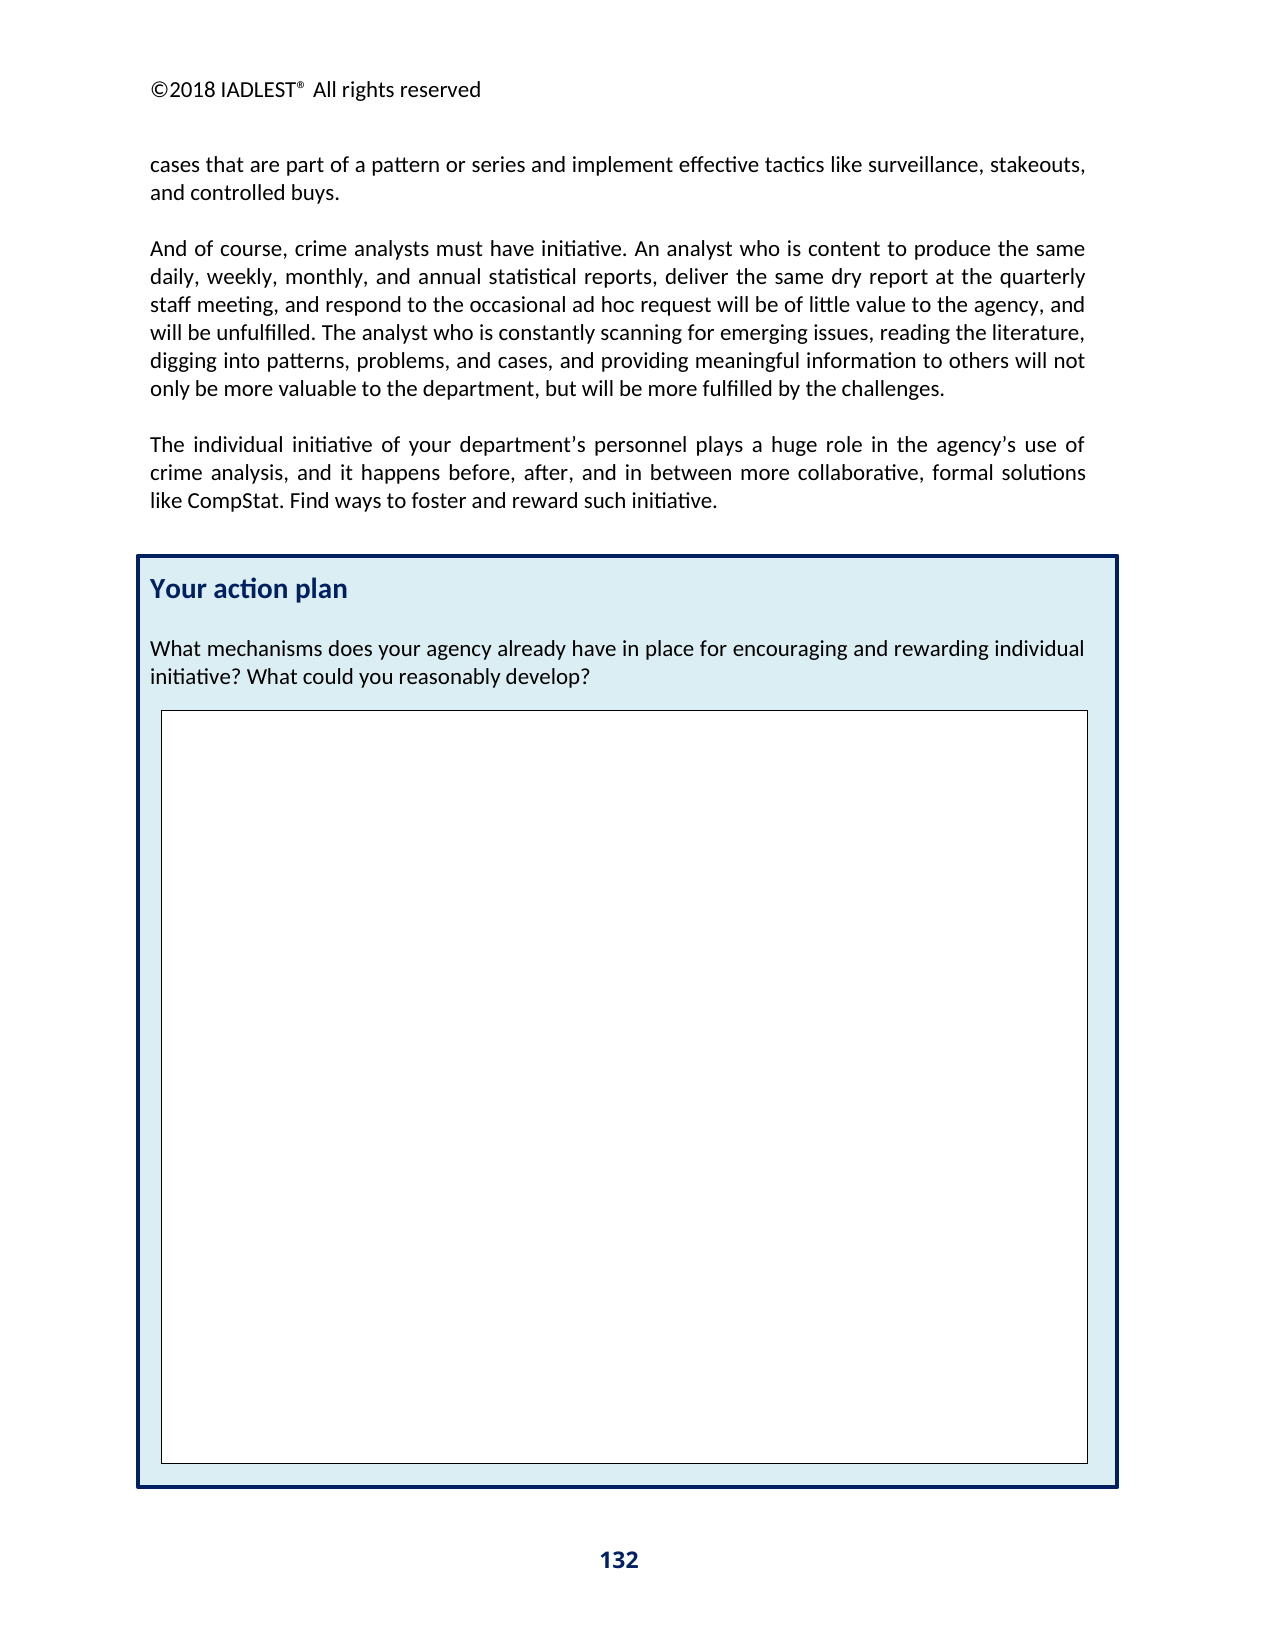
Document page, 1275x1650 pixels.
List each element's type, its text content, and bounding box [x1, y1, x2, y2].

text Your action plan [150, 570, 1087, 606]
text What mechanisms does your agency already have in place for encouraging and rewarding individual initiative? What could you reasonably develop? [150, 634, 1087, 690]
text The individual initiative of your department’s personnel plays a huge role in the agency’s use of crime analysis, and it happens before, after, and in between more collaborative, formal solutions like CompStat. Find ways to foster and reward such initiative. [150, 430, 1087, 514]
table_header [162, 711, 1087, 1463]
text And of course, crime analysts must have initiative. An analyst who is content to produce the same daily, weekly, monthly, and annual statistical reports, deliver the same dry report at the quarterly staff meeting, and respond to the occasional ad hoc request will be of little value to the agency, and will be unfulfilled. The analyst who is constantly scanning for emerging issues, reading the literature, digging into patterns, problems, and cases, and providing meaningful information to others will not only be more valuable to the department, but will be more fulfilled by the challenges. [150, 234, 1087, 402]
